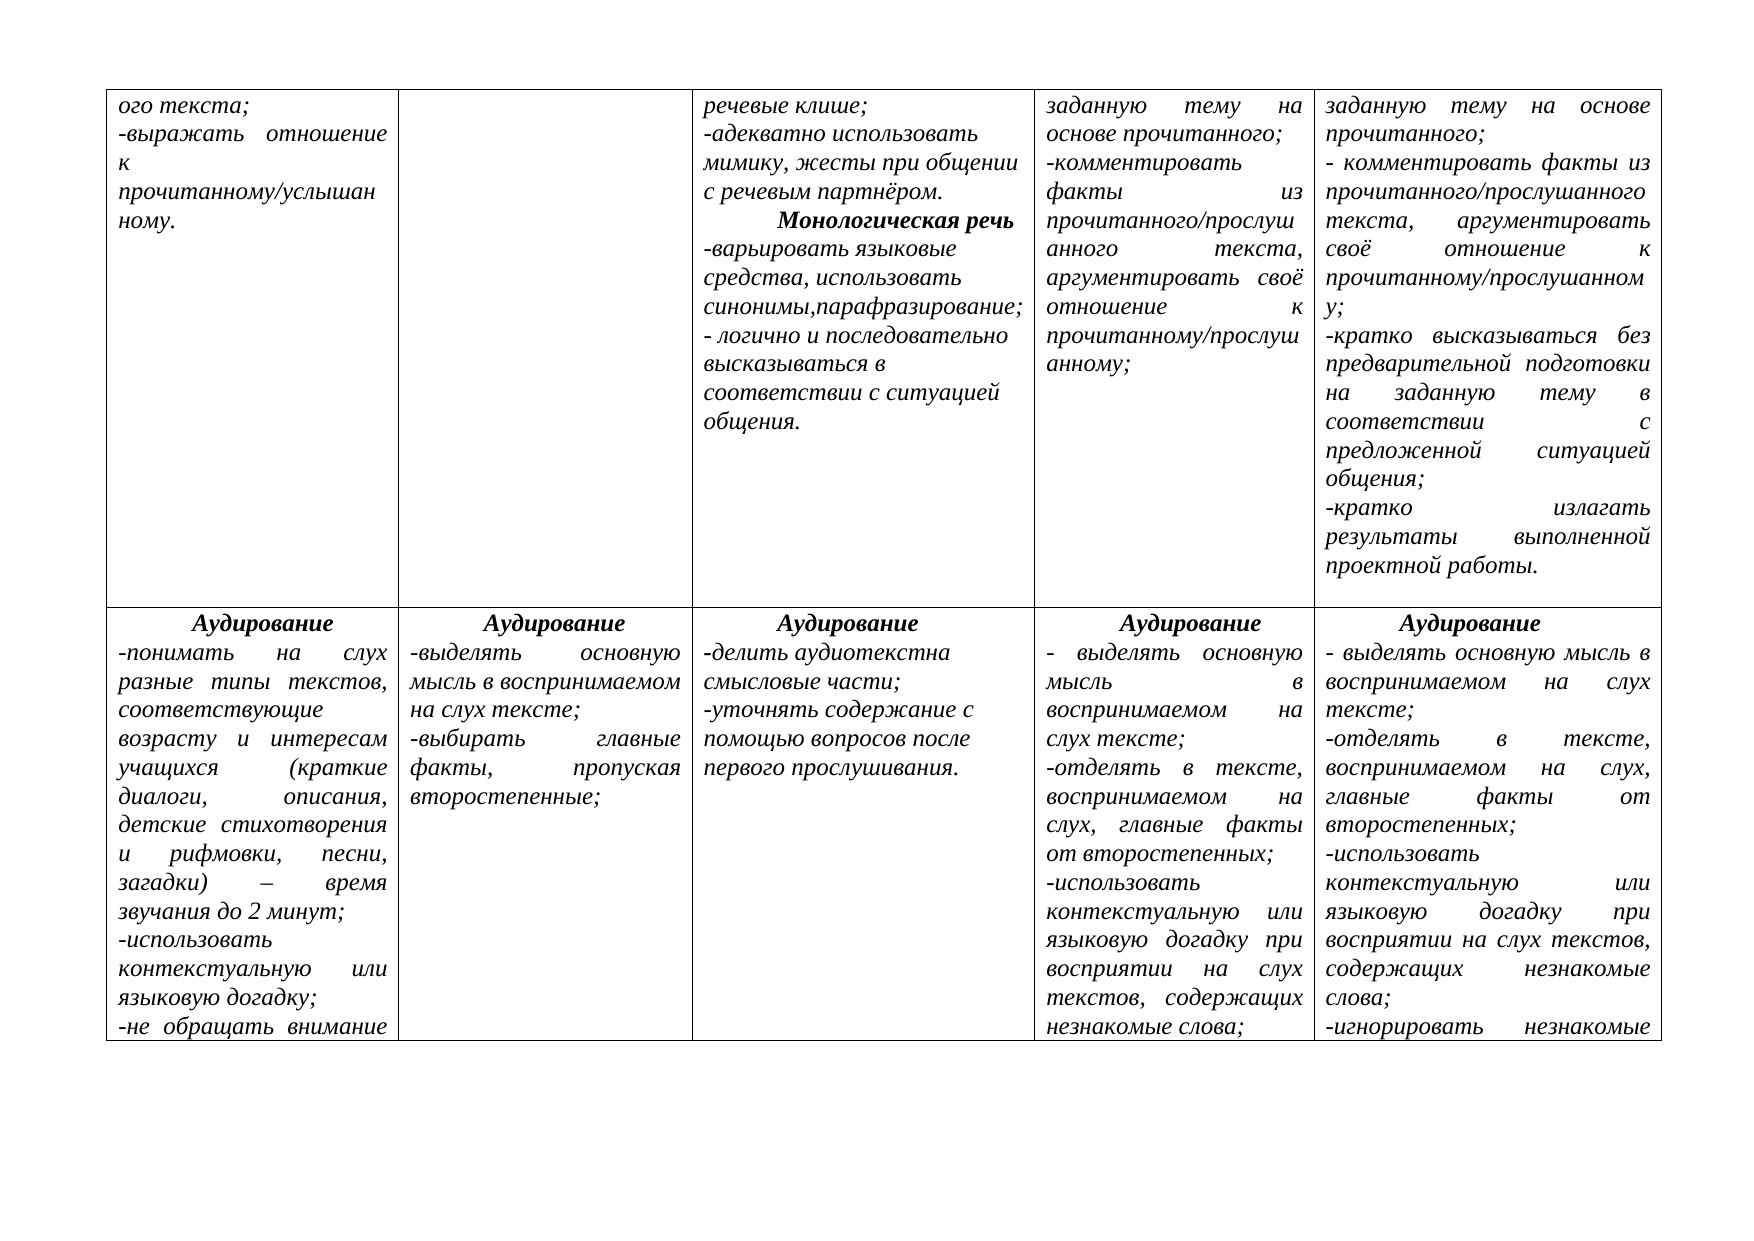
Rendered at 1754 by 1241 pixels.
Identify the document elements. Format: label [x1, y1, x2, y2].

table_cell [1035, 608, 1314, 1039]
table_cell [107, 90, 398, 607]
table_cell [1035, 90, 1314, 607]
table_cell [1315, 90, 1661, 607]
table_cell [107, 608, 398, 1039]
table_cell [693, 90, 1034, 607]
table_cell [399, 90, 692, 607]
table_cell [1315, 608, 1661, 1039]
table_cell [399, 608, 692, 1039]
table_cell [693, 608, 1034, 1039]
